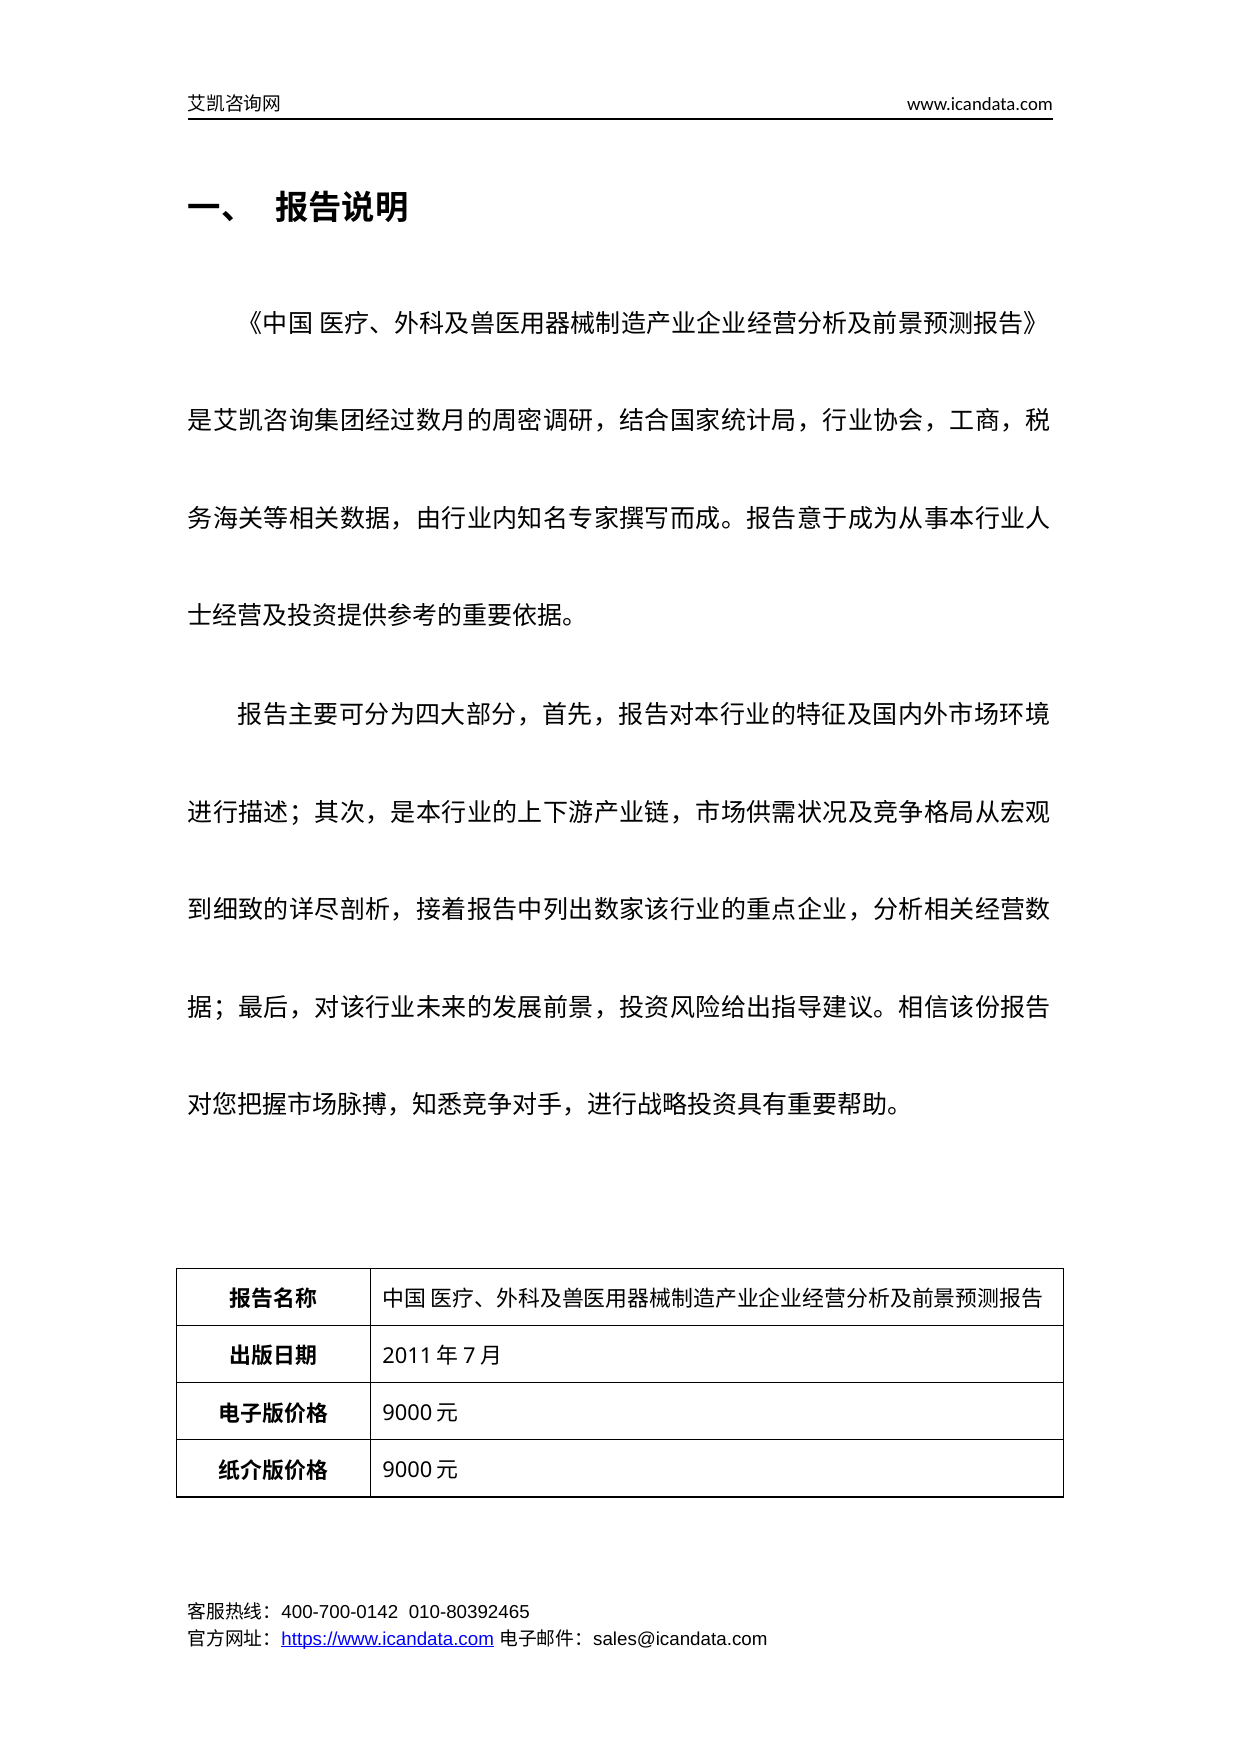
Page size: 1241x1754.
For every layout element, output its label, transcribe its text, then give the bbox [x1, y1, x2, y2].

table_header 报告名称 [177, 1269, 370, 1325]
text 报告主要可分为四大部分，首先，报告对本行业的特征及国内外市场环境进行描述；其次，是本行业的上下游产业链，市场供需状况及竞争格局从宏观到细致的详尽剖析，接着报告中列出数家该行业的重点企业，分析相关经营数据；最后，对该行业未来的发展前景，投资风险给出指导建议。相信该份报告对您把握市场脉搏，知悉竞争对手，进行战略投资具有重要帮助。 [187, 681, 1053, 1136]
table_cell 出版日期 [177, 1326, 370, 1382]
table_cell 9000元 [371, 1383, 1063, 1439]
table_cell 9000元 [371, 1440, 1063, 1496]
subtitle 报告说明 [187, 172, 1053, 237]
text 《中国 医疗、外科及兽医用器械制造产业企业经营分析及前景预测报告》是艾凯咨询集团经过数月的周密调研，结合国家统计局，行业协会，工商，税务海关等相关数据，由行业内知名专家撰写而成。报告意于成为从事本行业人士经营及投资提供参考的重要依据。 [187, 289, 1053, 646]
table_cell 电子版价格 [177, 1383, 370, 1439]
table_header 中国 医疗、外科及兽医用器械制造产业企业经营分析及前景预测报告 [371, 1269, 1063, 1325]
table_cell 2011年7月 [371, 1326, 1063, 1382]
table_cell 纸介版价格 [177, 1440, 370, 1496]
